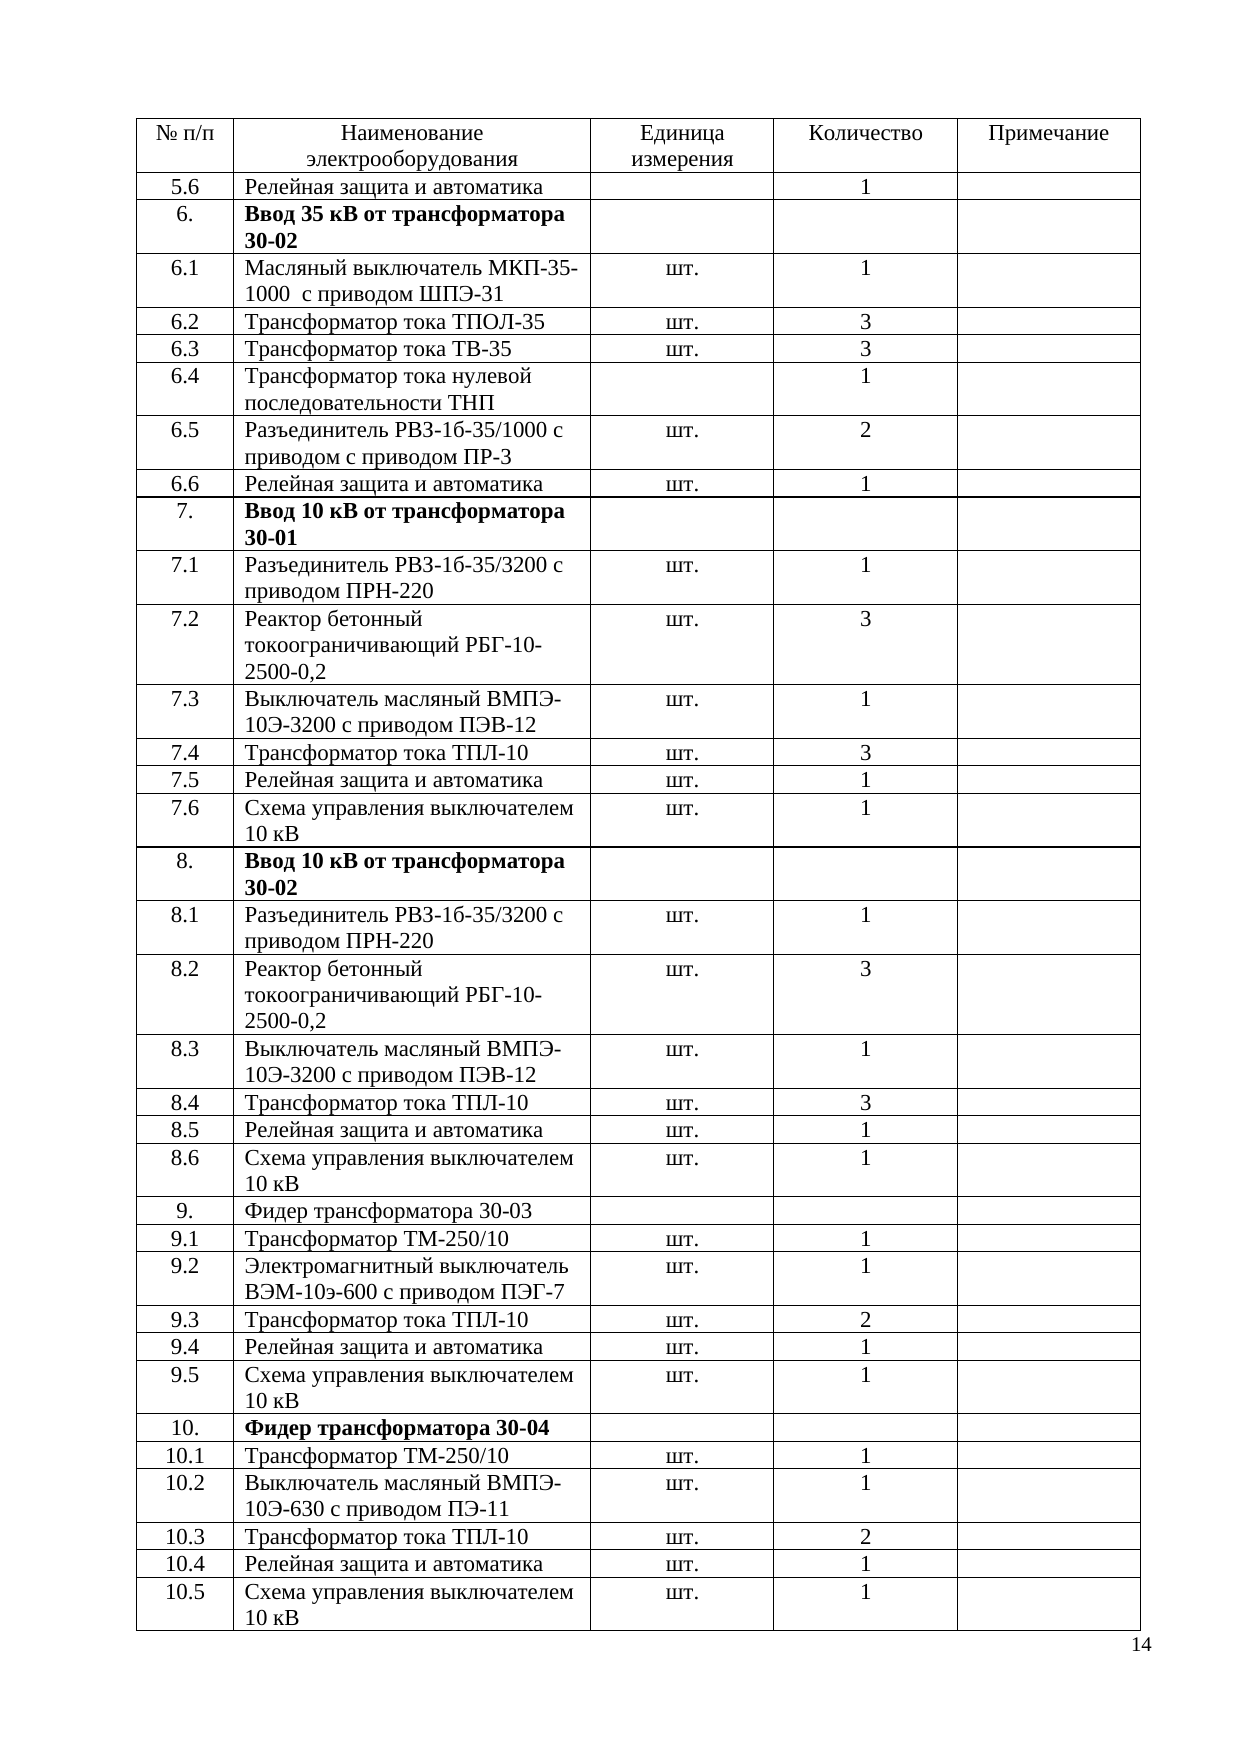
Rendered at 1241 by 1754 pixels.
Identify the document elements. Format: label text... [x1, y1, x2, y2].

table_cell [591, 498, 773, 550]
table_cell [958, 605, 1140, 684]
table_cell 3 [774, 1089, 957, 1115]
table_cell шт. [591, 955, 773, 1034]
table_cell шт. [591, 605, 773, 684]
table_cell Разъединитель РВЗ-1б-35/3200 с приводом ПРН-220 [234, 901, 590, 954]
table_cell 1 [774, 1442, 957, 1468]
table_cell 9.5 [137, 1361, 233, 1413]
table_cell Релейная защита и автоматика [234, 1333, 590, 1359]
table_cell 1 [774, 1578, 957, 1630]
table_cell Ввод 35 кВ от трансформатора 30-02 [234, 200, 590, 253]
table_cell 9. [137, 1197, 233, 1224]
table_cell Трансформатор тока ТПЛ-10 [234, 1523, 590, 1549]
table_cell Схема управления выключателем 10 кВ [234, 1361, 590, 1413]
table_cell 8.2 [137, 955, 233, 1034]
table_cell [958, 1333, 1140, 1359]
table_cell [958, 901, 1140, 954]
table_cell [774, 848, 957, 900]
table_cell [958, 1035, 1140, 1088]
table_cell шт. [591, 1144, 773, 1196]
table_cell 1 [774, 1469, 957, 1522]
table_cell шт. [591, 1225, 773, 1251]
table_cell 1 [774, 901, 957, 954]
table_cell шт. [591, 1333, 773, 1359]
table_cell [958, 200, 1140, 253]
table_cell Релейная защита и автоматика [234, 766, 590, 793]
table_cell [591, 363, 773, 415]
table_cell 7.3 [137, 685, 233, 738]
table_cell 1 [774, 685, 957, 738]
table_cell [958, 1116, 1140, 1142]
table_cell 3 [774, 335, 957, 362]
table_cell шт. [591, 1089, 773, 1115]
table_cell 6.6 [137, 470, 233, 496]
table_cell 8. [137, 848, 233, 900]
table_cell 1 [774, 1225, 957, 1251]
table_cell [958, 1578, 1140, 1630]
table_cell Реактор бетонный токоограничивающий РБГ-10-2500-0,2 [234, 955, 590, 1034]
table_cell шт. [591, 308, 773, 334]
table_cell Трансформатор ТМ-250/10 [234, 1442, 590, 1468]
table_cell Релейная защита и автоматика [234, 1550, 590, 1577]
table_cell Трансформатор тока ТПЛ-10 [234, 739, 590, 765]
table_cell 1 [774, 363, 957, 415]
table_cell 3 [774, 308, 957, 334]
table_cell [591, 1197, 773, 1224]
table_header Единица измерения [591, 119, 773, 172]
table_cell Трансформатор тока ТПЛ-10 [234, 1306, 590, 1332]
table_cell [958, 254, 1140, 307]
table_cell [958, 1523, 1140, 1549]
table_cell 1 [774, 766, 957, 793]
table_cell 7.5 [137, 766, 233, 793]
table_cell 10.2 [137, 1469, 233, 1522]
table_cell [958, 1197, 1140, 1224]
table_cell шт. [591, 739, 773, 765]
table_cell шт. [591, 1578, 773, 1630]
table_cell шт. [591, 335, 773, 362]
table_cell 1 [774, 1333, 957, 1359]
table_cell 6.1 [137, 254, 233, 307]
table_cell 1 [774, 173, 957, 199]
table_cell шт. [591, 901, 773, 954]
table_cell 6. [137, 200, 233, 253]
table_cell 8.1 [137, 901, 233, 954]
table_cell Схема управления выключателем 10 кВ [234, 794, 590, 846]
table_cell 6.4 [137, 363, 233, 415]
table_cell шт. [591, 1550, 773, 1577]
table_cell шт. [591, 254, 773, 307]
table_cell 5.6 [137, 173, 233, 199]
table_cell [958, 955, 1140, 1034]
table_cell [591, 173, 773, 199]
table_cell 3 [774, 605, 957, 684]
table_cell [958, 848, 1140, 900]
table_cell шт. [591, 1035, 773, 1088]
table_cell [958, 1225, 1140, 1251]
table_cell [591, 200, 773, 253]
table_cell 1 [774, 551, 957, 604]
table_cell Выключатель масляный ВМПЭ-10Э-3200 с приводом ПЭВ-12 [234, 1035, 590, 1088]
table_cell 6.2 [137, 308, 233, 334]
table_cell 9.1 [137, 1225, 233, 1251]
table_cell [234, 1469, 590, 1522]
table_cell [958, 470, 1140, 496]
table_cell [958, 173, 1140, 199]
table_cell 10.4 [137, 1550, 233, 1577]
table_cell шт. [591, 1523, 773, 1549]
table_cell 8.5 [137, 1116, 233, 1142]
table_cell [958, 335, 1140, 362]
table_cell шт. [591, 1116, 773, 1142]
table_cell 1 [774, 254, 957, 307]
table_cell [774, 1197, 957, 1224]
table_cell [958, 551, 1140, 604]
table_cell шт. [591, 794, 773, 846]
table_cell шт. [591, 1306, 773, 1332]
table_cell 8.3 [137, 1035, 233, 1088]
table_cell Схема управления выключателем 10 кВ [234, 1144, 590, 1196]
table_cell [958, 1361, 1140, 1413]
table_cell [774, 1414, 957, 1441]
table_cell шт. [591, 1361, 773, 1413]
table_cell 2 [774, 416, 957, 469]
table_cell 8.6 [137, 1144, 233, 1196]
table_cell [958, 1469, 1140, 1522]
table_cell Схема управления выключателем 10 кВ [234, 1578, 590, 1630]
table_cell шт. [591, 685, 773, 738]
table_header Наименование электрооборудования [234, 119, 590, 172]
table_cell Релейная защита и автоматика [234, 470, 590, 496]
table_cell Трансформатор ТМ-250/10 [234, 1225, 590, 1251]
table_cell Ввод 10 кВ от трансформатора 30-02 [234, 848, 590, 900]
table_cell Фидер трансформатора 30-03 [234, 1197, 590, 1224]
table_cell [958, 1442, 1140, 1468]
table_cell [958, 1252, 1140, 1305]
table_cell [958, 1414, 1140, 1441]
table_cell 1 [774, 1035, 957, 1088]
table_cell [958, 416, 1140, 469]
table_cell 10.1 [137, 1442, 233, 1468]
table_cell Трансформатор тока нулевой последовательности ТНП [234, 363, 590, 415]
table_cell 3 [774, 739, 957, 765]
table_cell Выключатель масляный ВМПЭ-10Э-3200 с приводом ПЭВ-12 [234, 685, 590, 738]
table_cell Разъединитель РВЗ-1б-35/3200 с приводом ПРН-220 [234, 551, 590, 604]
table_cell Разъединитель РВЗ-1б-35/1000 с приводом с приводом ПР-3 [234, 416, 590, 469]
table_cell шт. [591, 1442, 773, 1468]
table_cell 2 [774, 1523, 957, 1549]
table_cell 6.3 [137, 335, 233, 362]
table_cell [774, 200, 957, 253]
table_cell Трансформатор тока ТВ-35 [234, 335, 590, 362]
table_cell [958, 308, 1140, 334]
table_cell [774, 498, 957, 550]
table_cell [958, 794, 1140, 846]
table_cell 1 [774, 794, 957, 846]
table_cell 3 [774, 955, 957, 1034]
table_cell Масляный выключатель МКП-35-1000 с приводом ШПЭ-31 [234, 254, 590, 307]
table_cell 1 [774, 1550, 957, 1577]
table_cell шт. [591, 766, 773, 793]
table_cell 2 [774, 1306, 957, 1332]
table_header № п/п [137, 119, 233, 172]
table_cell шт. [591, 416, 773, 469]
table_cell 1 [774, 1252, 957, 1305]
table_cell 1 [774, 470, 957, 496]
table_cell 9.2 [137, 1252, 233, 1305]
table_cell 7.1 [137, 551, 233, 604]
table_cell 10.3 [137, 1523, 233, 1549]
table_cell 10.5 [137, 1578, 233, 1630]
table_cell 1 [774, 1361, 957, 1413]
table_cell 1 [774, 1144, 957, 1196]
table_header Примечание [958, 119, 1140, 172]
table_cell шт. [591, 470, 773, 496]
table_header Количество [774, 119, 957, 172]
table_cell [958, 739, 1140, 765]
table_cell Трансформатор тока ТПОЛ-35 [234, 308, 590, 334]
table_cell [958, 1144, 1140, 1196]
table_cell 9.4 [137, 1333, 233, 1359]
table_cell 7.4 [137, 739, 233, 765]
table_cell шт. [591, 1252, 773, 1305]
table_cell [958, 1550, 1140, 1577]
table_cell [958, 766, 1140, 793]
table_cell 9.3 [137, 1306, 233, 1332]
table_cell 6.5 [137, 416, 233, 469]
table_cell шт. [591, 551, 773, 604]
table_cell 7.2 [137, 605, 233, 684]
table_cell Трансформатор тока ТПЛ-10 [234, 1089, 590, 1115]
table_cell [591, 848, 773, 900]
table_cell [958, 1306, 1140, 1332]
table_cell 8.4 [137, 1089, 233, 1115]
table_cell Реактор бетонный токоограничивающий РБГ-10-2500-0,2 [234, 605, 590, 684]
table_cell 10. [137, 1414, 233, 1441]
table_cell [958, 363, 1140, 415]
table_cell Релейная защита и автоматика [234, 173, 590, 199]
table_cell [958, 1089, 1140, 1115]
table_cell [591, 1414, 773, 1441]
table_cell [958, 498, 1140, 550]
table_cell Релейная защита и автоматика [234, 1116, 590, 1142]
table_cell Электромагнитный выключатель ВЭМ-10э-600 с приводом ПЭГ-7 [234, 1252, 590, 1305]
table_cell Ввод 10 кВ от трансформатора 30-01 [234, 498, 590, 550]
table_cell 1 [774, 1116, 957, 1142]
table_cell [958, 685, 1140, 738]
table_cell 7.6 [137, 794, 233, 846]
table_cell шт. [591, 1469, 773, 1522]
table_cell 7. [137, 498, 233, 550]
table_cell Фидер трансформатора 30-04 [234, 1414, 590, 1441]
